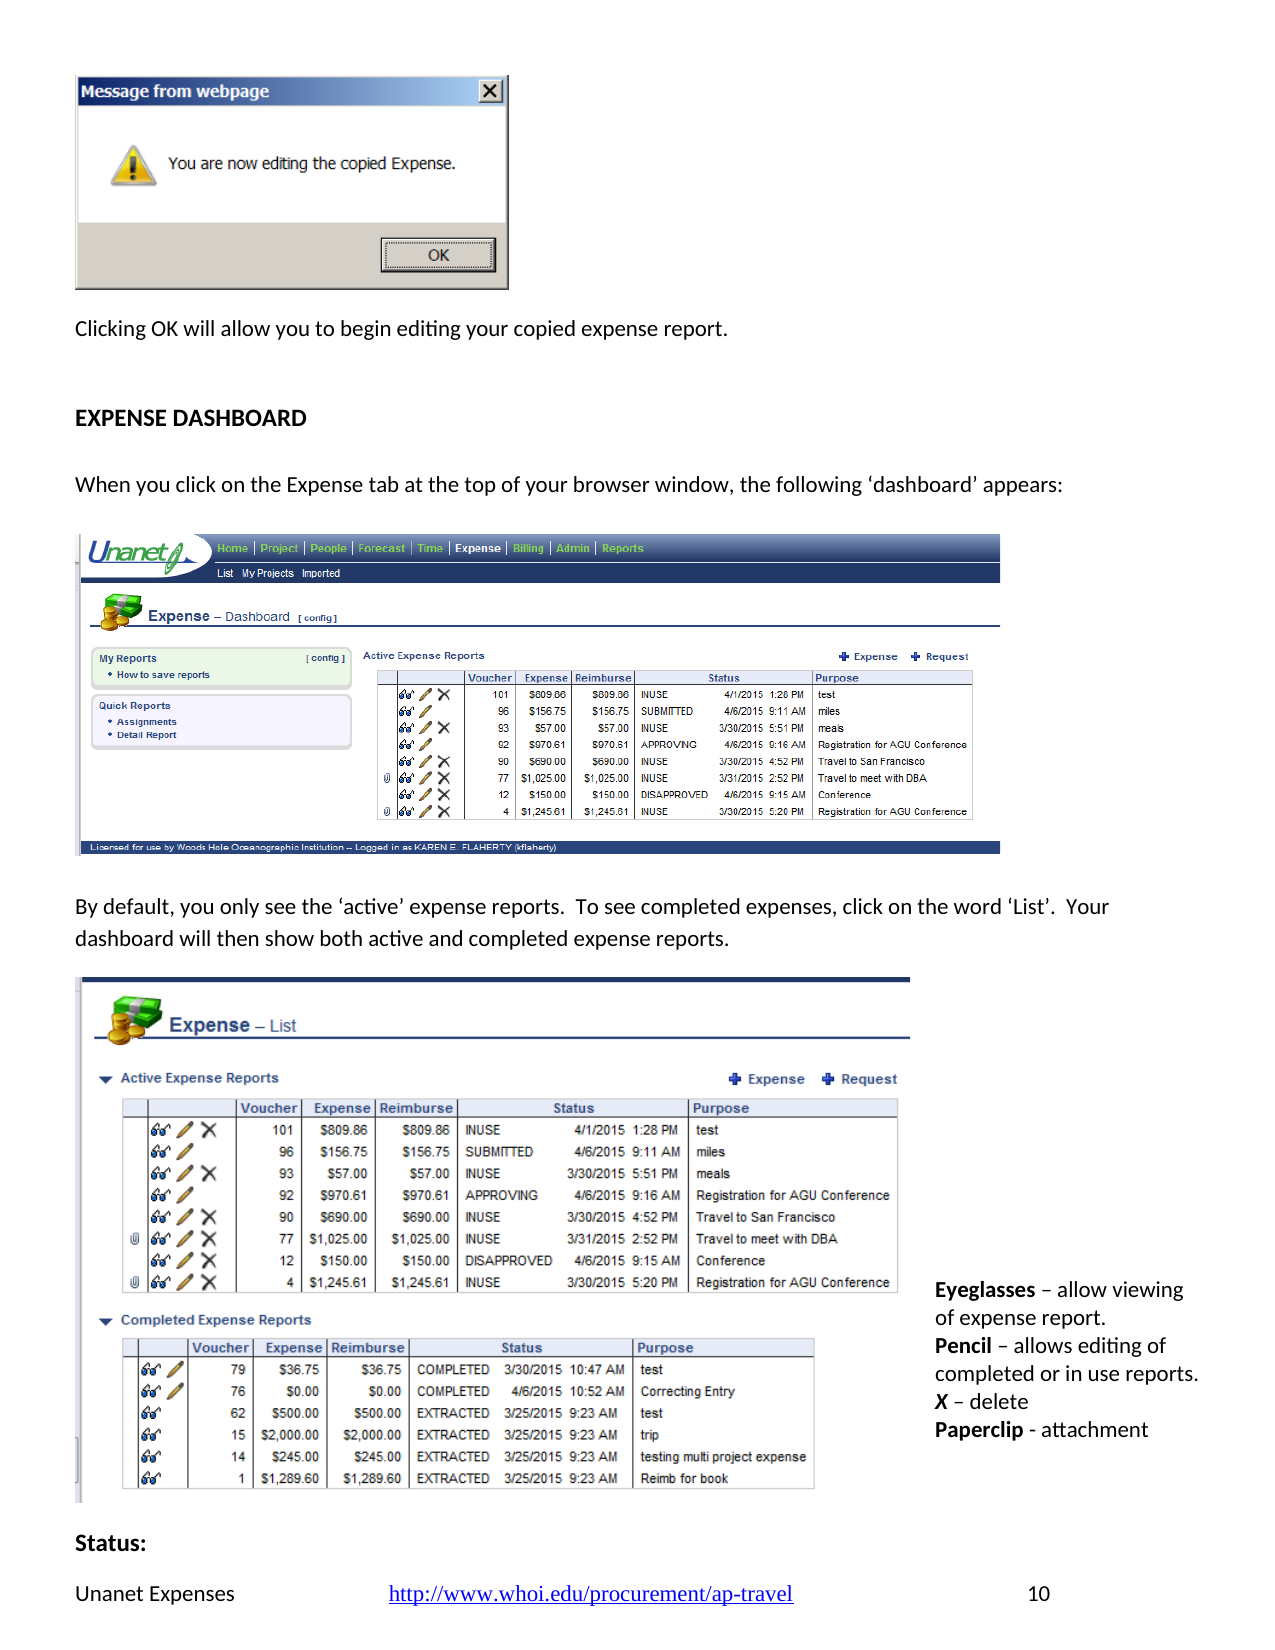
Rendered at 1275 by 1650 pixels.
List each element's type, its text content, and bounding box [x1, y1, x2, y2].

text Status: [75, 1527, 1200, 1558]
picture [75, 977, 911, 1503]
picture [75, 534, 1001, 856]
text Clicking OK will allow you to begin editing your copied expense report. [75, 314, 1200, 343]
text By default, you only see the ‘active’ expense reports. To see completed expenses, click on the word ‘List’. Your dashboard will then show both active and completed expense reports. [75, 892, 1200, 952]
picture [75, 75, 509, 290]
text When you click on the Expense tab at the top of your browser window, the following ‘dashboard’ appears: [75, 470, 1200, 498]
text EXPENSE DASHBOARD [75, 403, 1200, 433]
